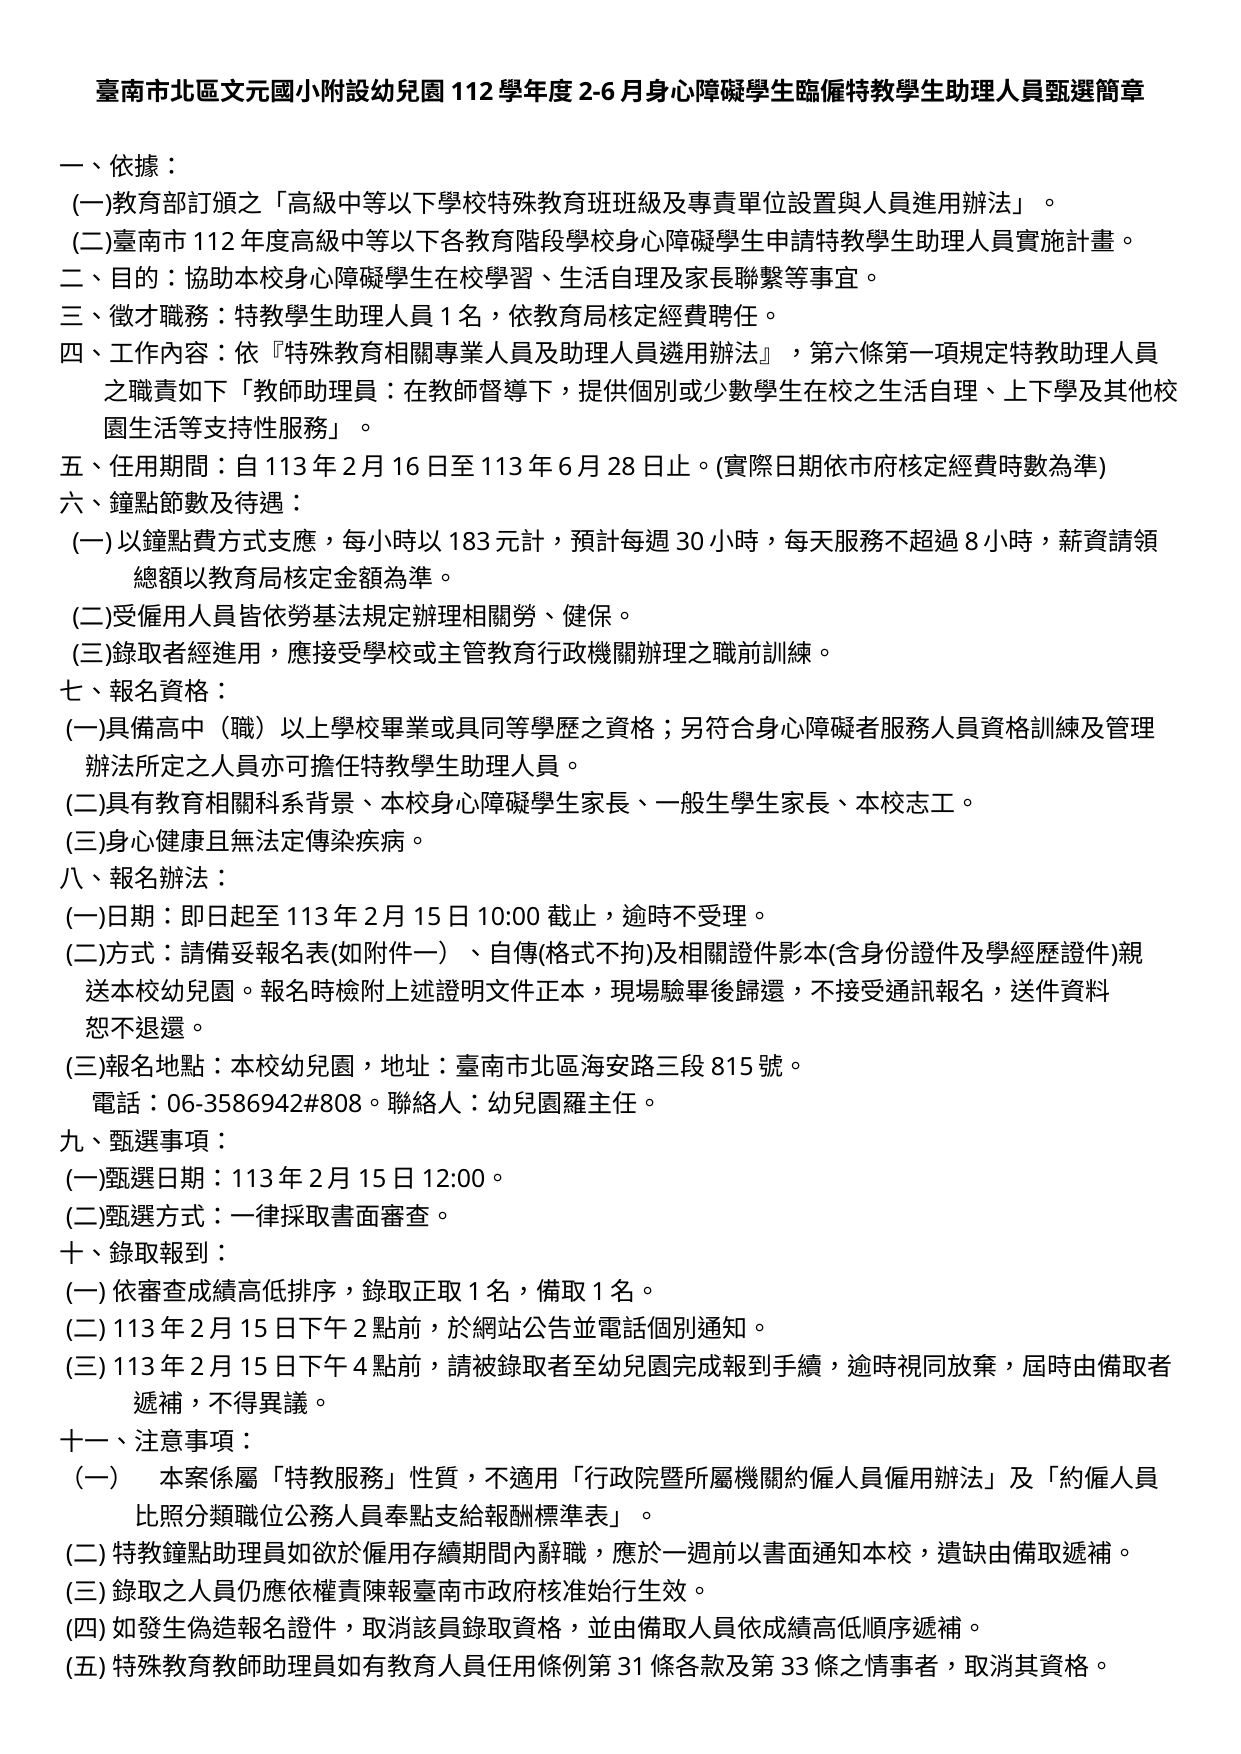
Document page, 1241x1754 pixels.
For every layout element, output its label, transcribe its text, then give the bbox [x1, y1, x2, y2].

text (三)報名地點：本校幼兒園，地址：臺南市北區海安路三段815號。 [59, 1046, 1181, 1083]
text 五、任用期間：自113年2月16日至113年6月28日止。(實際日期依市府核定經費時數為準) [59, 446, 1181, 483]
text (三) 113年2月15日下午4點前，請被錄取者至幼兒園完成報到手續，逾時視同放棄，屆時由備取者遞補，不得異議。 [59, 1346, 1181, 1421]
text 七、報名資格： [59, 671, 1181, 708]
text (一)日期：即日起至113年2月15日10:00 截止，逾時不受理。 [59, 896, 1181, 933]
text (二)臺南市112年度高級中等以下各教育階段學校身心障礙學生申請特教學生助理人員實施計畫。 [59, 221, 1181, 258]
text 二、目的：協助本校身心障礙學生在校學習、生活自理及家長聯繫等事宜。 [59, 258, 1181, 296]
text (三) 錄取之人員仍應依權責陳報臺南市政府核准始行生效。 [59, 1571, 1181, 1608]
text (二)具有教育相關科系背景、本校身心障礙學生家長、一般生學生家長、本校志工。 [59, 783, 1181, 821]
text (一) 以鐘點費方式支應，每小時以183元計，預計每週30小時，每天服務不超過8小時，薪資請領總額以教育局核定金額為準。 [59, 521, 1181, 596]
text (二)甄選方式：一律採取書面審查。 [59, 1196, 1181, 1233]
text 六、鐘點節數及待遇： [59, 483, 1181, 521]
text (二)受僱用人員皆依勞基法規定辦理相關勞、健保。 [59, 596, 1181, 633]
text (二)方式：請備妥報名表(如附件一）、自傳(格式不拘)及相關證件影本(含身份證件及學經歷證件)親 [59, 933, 1181, 971]
text 十一、注意事項： [59, 1421, 1181, 1458]
text 辦法所定之人員亦可擔任特教學生助理人員。 [59, 746, 1181, 783]
text 電話：06-3586942#808。聯絡人：幼兒園羅主任。 [59, 1083, 1181, 1121]
text (三)錄取者經進用，應接受學校或主管教育行政機關辦理之職前訓練。 [59, 633, 1181, 671]
text (一)教育部訂頒之「高級中等以下學校特殊教育班班級及專責單位設置與人員進用辦法」。 [59, 183, 1181, 221]
text 十、錄取報到： [59, 1233, 1181, 1271]
text 送本校幼兒園。報名時檢附上述證明文件正本，現場驗畢後歸還，不接受通訊報名，送件資料 [59, 971, 1181, 1008]
text (一)甄選日期：113年2月15日12:00。 [59, 1158, 1181, 1196]
list 本案係屬「特教服務」性質，不適用「行政院暨所屬機關約僱人員僱用辦法」及「約僱人員比照分類職位公務人員奉點支給報酬標準表」。 [59, 1458, 1181, 1533]
text 臺南市北區文元國小附設幼兒園112學年度2-6月身心障礙學生臨僱特教學生助理人員甄選簡章 [59, 71, 1181, 108]
text (五) 特殊教育教師助理員如有教育人員任用條例第31條各款及第33條之情事者，取消其資格。 [59, 1646, 1181, 1683]
text 一、依據： [59, 146, 1181, 183]
text 恕不退還。 [59, 1008, 1181, 1046]
text 九、甄選事項： [59, 1121, 1181, 1158]
text (二) 113年2月15日下午2點前，於網站公告並電話個別通知。 [59, 1308, 1181, 1346]
text 八、報名辦法： [59, 858, 1181, 896]
text (一)具備高中（職）以上學校畢業或具同等學歷之資格；另符合身心障礙者服務人員資格訓練及管理 [59, 708, 1181, 746]
text 三、徵才職務：特教學生助理人員1名，依教育局核定經費聘任。 [59, 296, 1181, 333]
text 四、工作內容：依『特殊教育相關專業人員及助理人員遴用辦法』，第六條第一項規定特教助理人員之職責如下「教師助理員：在教師督導下，提供個別或少數學生在校之生活自理、上下學及其他校園生活等支持性服務」。 [59, 333, 1181, 446]
text (三)身心健康且無法定傳染疾病。 [59, 821, 1181, 858]
text (一) 依審查成績高低排序，錄取正取1名，備取1名。 [59, 1271, 1181, 1308]
text (二) 特教鐘點助理員如欲於僱用存續期間內辭職，應於一週前以書面通知本校，遺缺由備取遞補。 [59, 1533, 1181, 1571]
text (四) 如發生偽造報名證件，取消該員錄取資格，並由備取人員依成績高低順序遞補。 [59, 1608, 1181, 1646]
